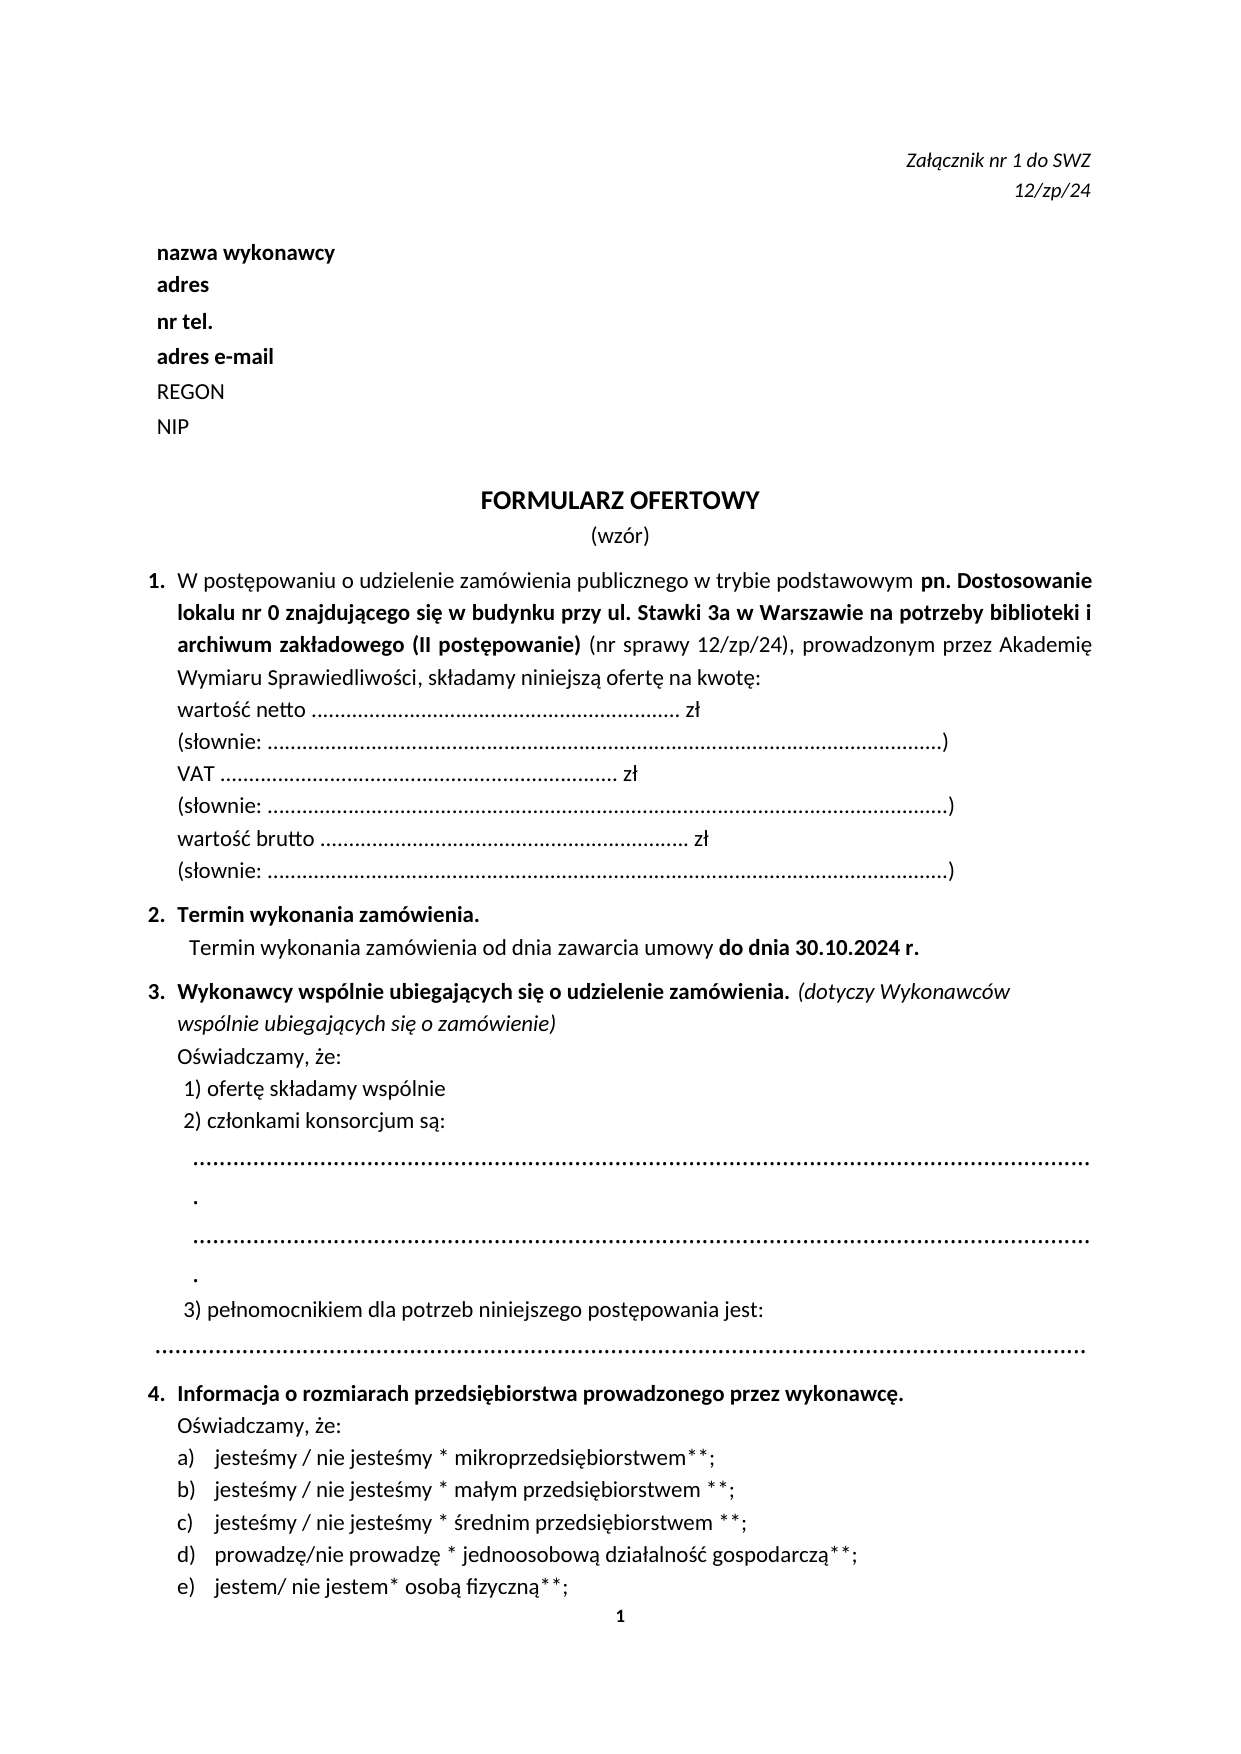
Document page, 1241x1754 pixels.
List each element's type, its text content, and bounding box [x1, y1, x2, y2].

table_cell adres e-mail [155, 341, 472, 376]
list członkami konsorcjum są: [183, 1106, 1093, 1134]
text (słownie: ......................................................................................................................) [177, 856, 1093, 884]
list jesteśmy / nie jesteśmy * małym przedsiębiorstwem **; [177, 1475, 1093, 1503]
text wartość brutto ................................................................ zł [177, 824, 1093, 852]
text Oświadczamy, że: [177, 1042, 1093, 1070]
text Załącznik nr 1 do SWZ [148, 148, 1093, 173]
text FORMULARZ OFERTOWY [148, 483, 1093, 517]
table_cell nr tel. [155, 306, 472, 341]
table_header nazwa wykonawcy adres [155, 235, 472, 306]
text (wzór) [148, 521, 1093, 549]
list Informacja o rozmiarach przedsiębiorstwa prowadzonego przez wykonawcę. [148, 1379, 1093, 1407]
text Oświadczamy, że: [177, 1411, 1093, 1439]
text 12/zp/24 [148, 177, 1093, 202]
list ofertę składamy wspólnie [183, 1074, 1093, 1102]
list prowadzę/nie prowadzę * jednoosobową działalność gospodarczą**; [177, 1540, 1093, 1568]
table_cell NIP [155, 411, 472, 446]
list Termin wykonania zamówienia. [148, 901, 1093, 928]
text (słownie: .....................................................................................................................) [177, 727, 1093, 755]
text VAT ..................................................................... zł [177, 759, 1093, 787]
list jesteśmy / nie jesteśmy * mikroprzedsiębiorstwem**; [177, 1443, 1093, 1471]
text wartość netto ................................................................ zł [177, 695, 1093, 723]
list Wykonawcy wspólnie ubiegających się o udzielenie zamówienia. (dotyczy Wykonawców wspólnie ubiegających się o zamówienie) [148, 977, 1093, 1038]
list jestem/ nie jestem* osobą fizyczną**; [177, 1572, 1093, 1600]
text (słownie: ......................................................................................................................) [177, 791, 1093, 819]
list jesteśmy / nie jesteśmy * średnim przedsiębiorstwem **; [177, 1508, 1093, 1536]
table_cell REGON [155, 376, 472, 411]
text ........................................................................................................................................... [148, 1327, 1093, 1361]
text Termin wykonania zamówienia od dnia zawarcia umowy do dnia 30.10.2024 r. [189, 933, 1093, 961]
text ....................................................................................................................................... [192, 1138, 1093, 1212]
list W postępowaniu o udzielenie zamówienia publicznego w trybie podstawowym pn. Dostosowanie lokalu nr 0 znajdującego się w budynku przy ul. Stawki 3a w Warszawie na potrzeby biblioteki i archiwum zakładowego (II postępowanie) (nr sprawy 12/zp/24), prowadzonym przez Akademię Wymiaru Sprawiedliwości, składamy niniejszą ofertę na kwotę: [148, 566, 1093, 691]
text ....................................................................................................................................... [192, 1217, 1093, 1290]
list pełnomocnikiem dla potrzeb niniejszego postępowania jest: [183, 1295, 1093, 1323]
